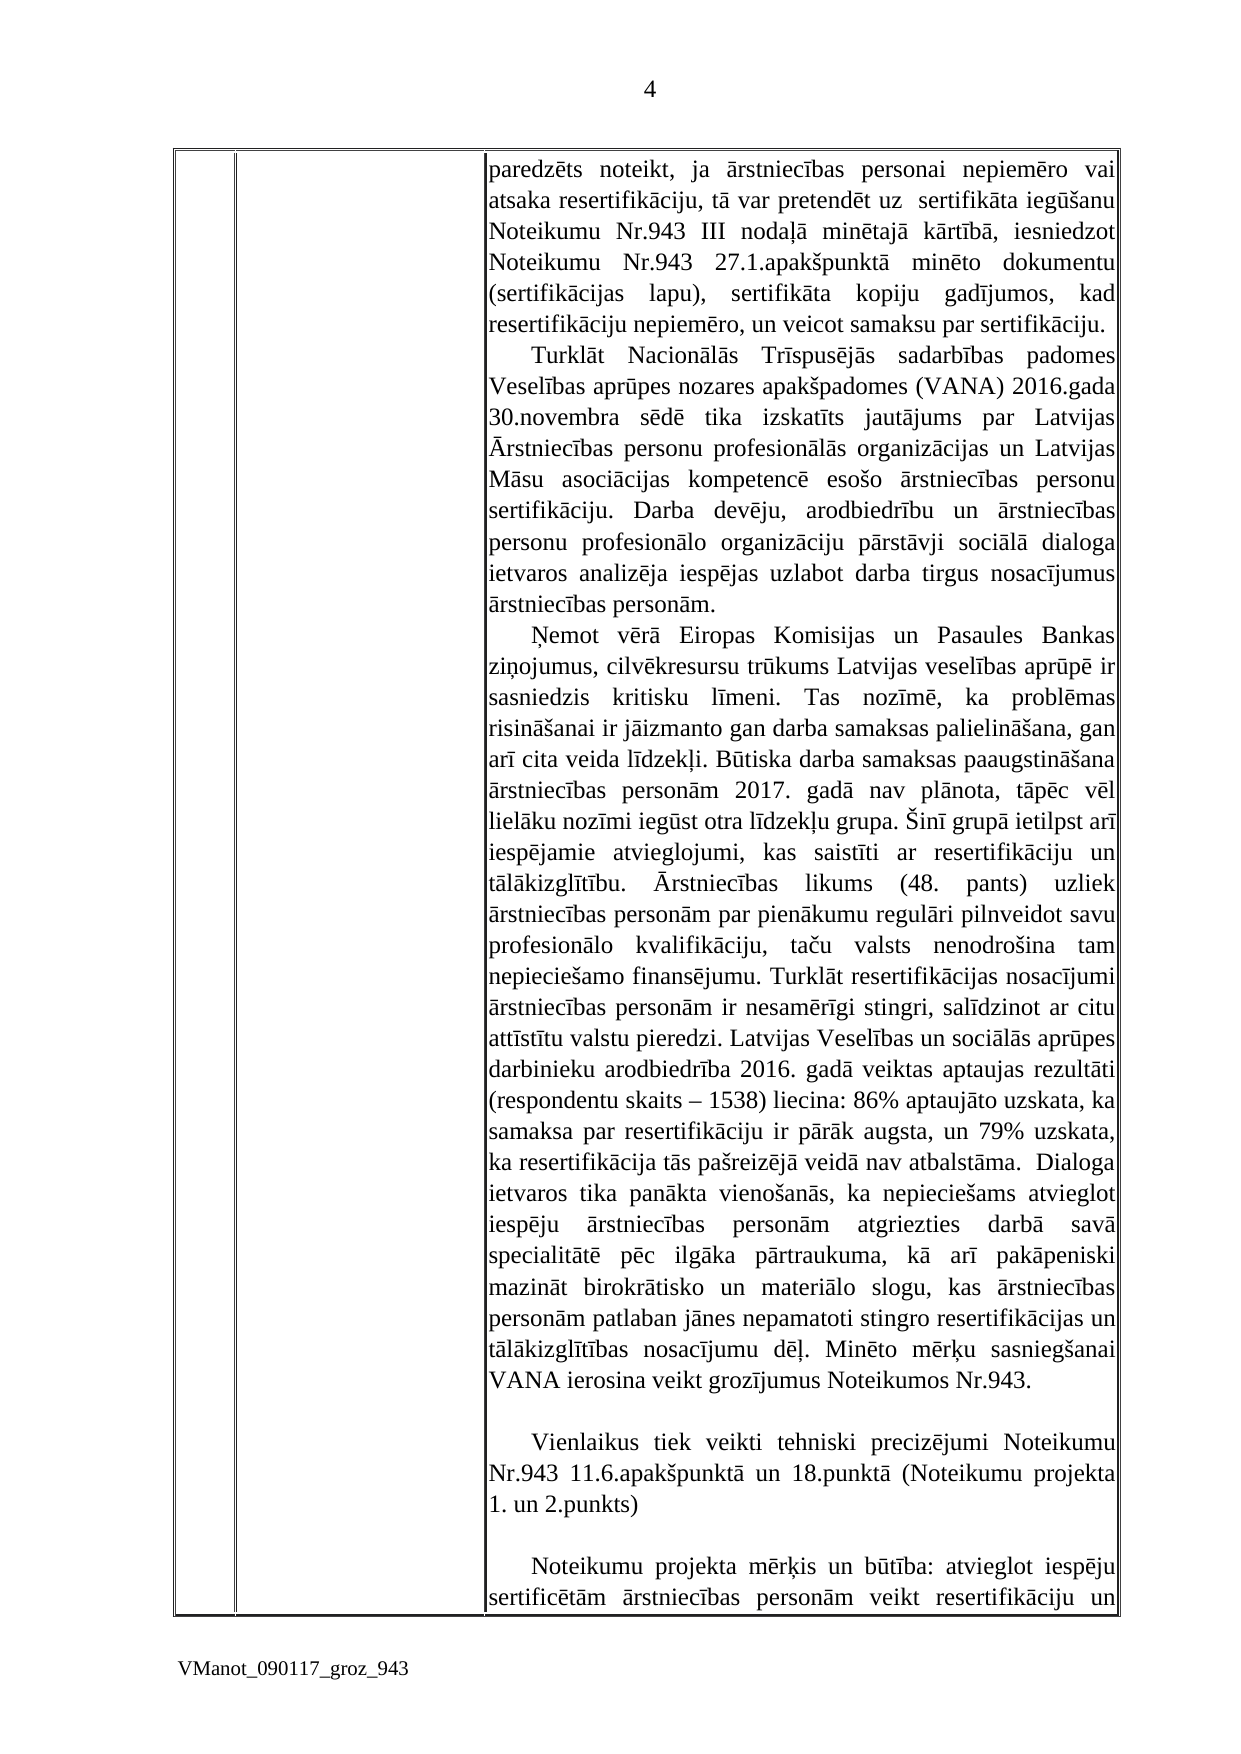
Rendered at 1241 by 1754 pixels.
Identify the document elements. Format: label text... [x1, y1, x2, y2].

table_cell 2. [176, 151, 236, 1614]
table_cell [236, 149, 485, 1614]
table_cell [485, 151, 1117, 1614]
